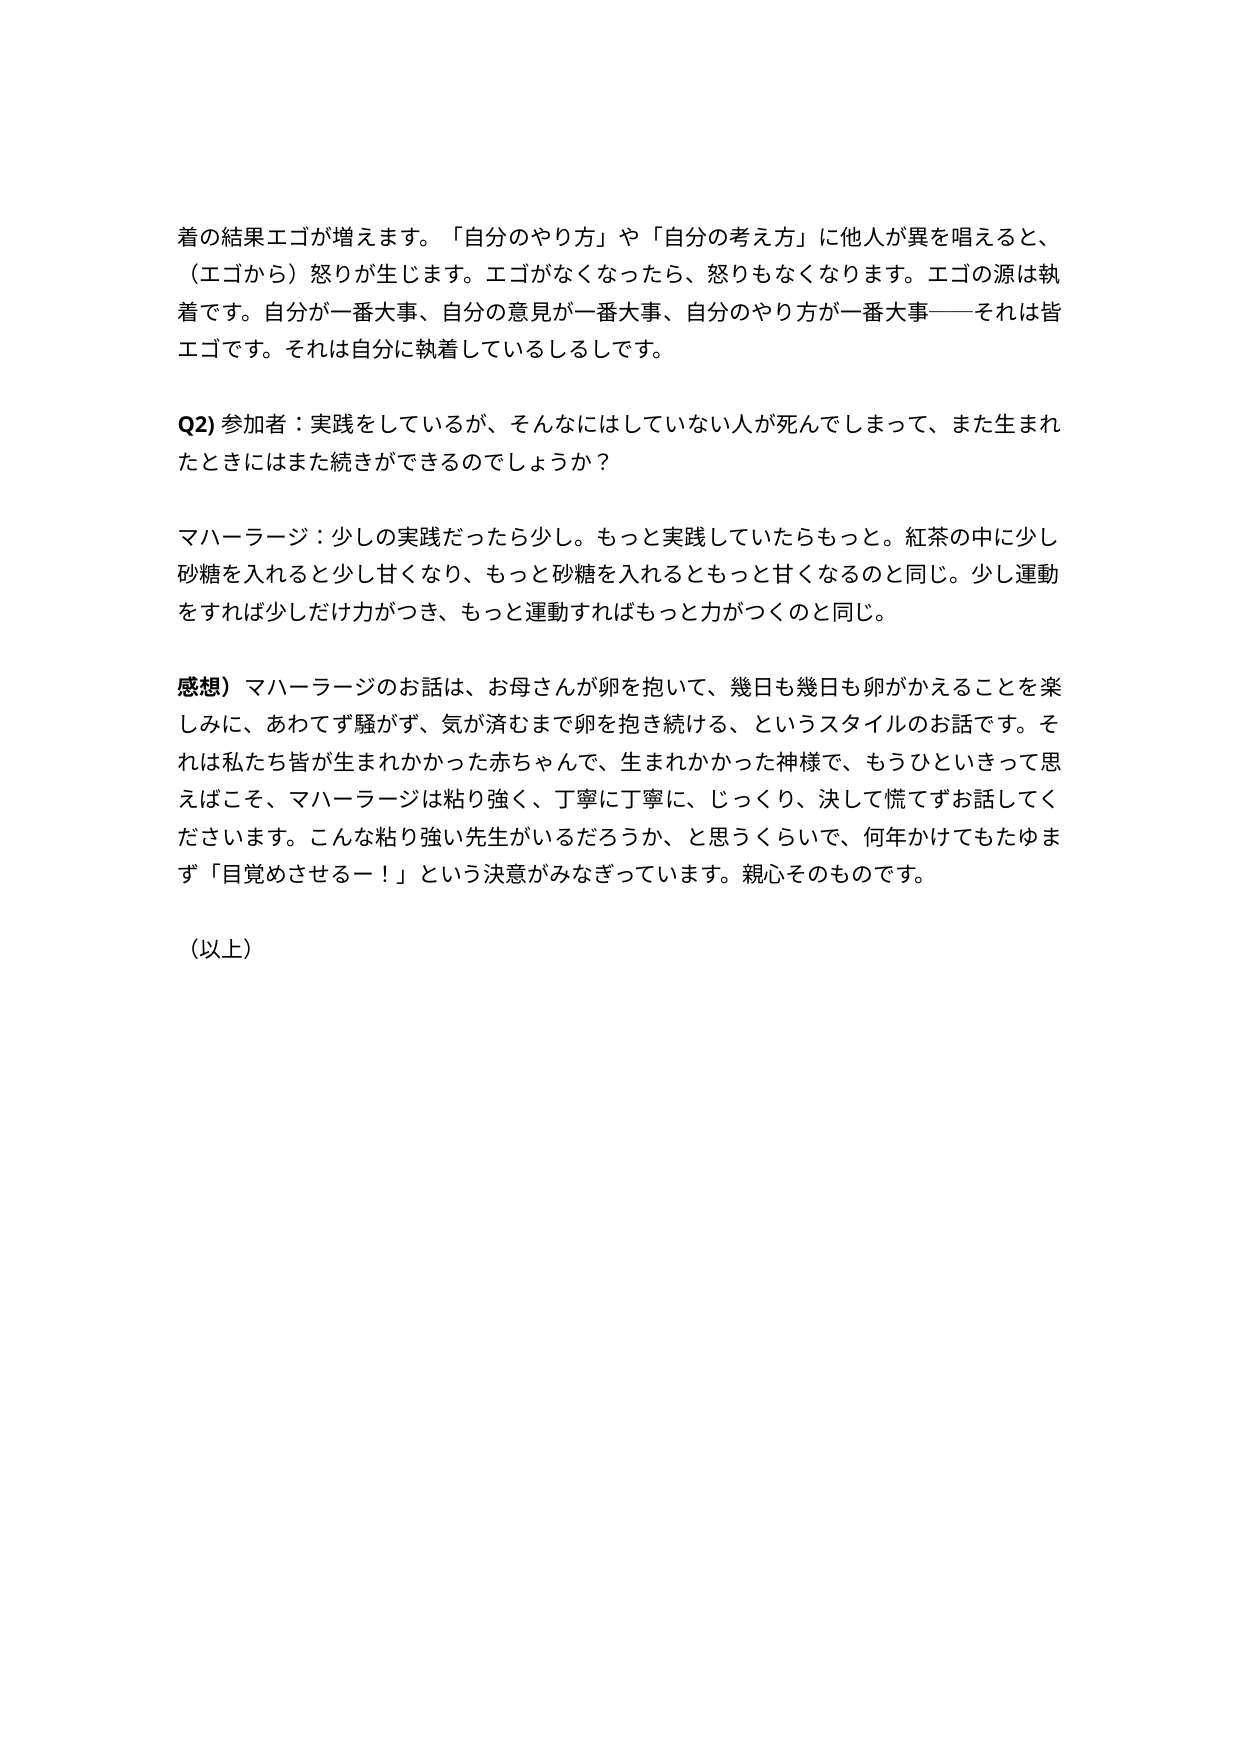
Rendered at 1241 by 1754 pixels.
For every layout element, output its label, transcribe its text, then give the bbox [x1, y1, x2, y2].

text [177, 217, 1063, 367]
text マハーラージ：少しの実践だったら少し。もっと実践していたらもっと。紅茶の中に少し砂糖を入れると少し甘くなり、もっと砂糖を入れるともっと甘くなるのと同じ。少し運動をすれば少しだけ力がつき、もっと運動すればもっと力がつくのと同じ。 [177, 517, 1063, 629]
text 感想）マハーラージのお話は、お母さんが卵を抱いて、幾日も幾日も卵がかえることを楽しみに、あわてず騒がず、気が済むまで卵を抱き続ける、というスタイルのお話です。それは私たち皆が生まれかかった赤ちゃんで、生まれかかった神様で、もうひといきって思えばこそ、マハーラージは粘り強く、丁寧に丁寧に、じっくり、決して慌てずお話してくださいます。こんな粘り強い先生がいるだろうか、と思うくらいで、何年かけてもたゆまず「目覚めさせるー！」という決意がみなぎっています。親心そのものです。 [177, 667, 1063, 892]
text Q2) 参加者：実践をしているが、そんなにはしていない人が死んでしまって、また生まれたときにはまた続きができるのでしょうか？ [177, 404, 1063, 479]
text （以上） [177, 929, 1063, 967]
